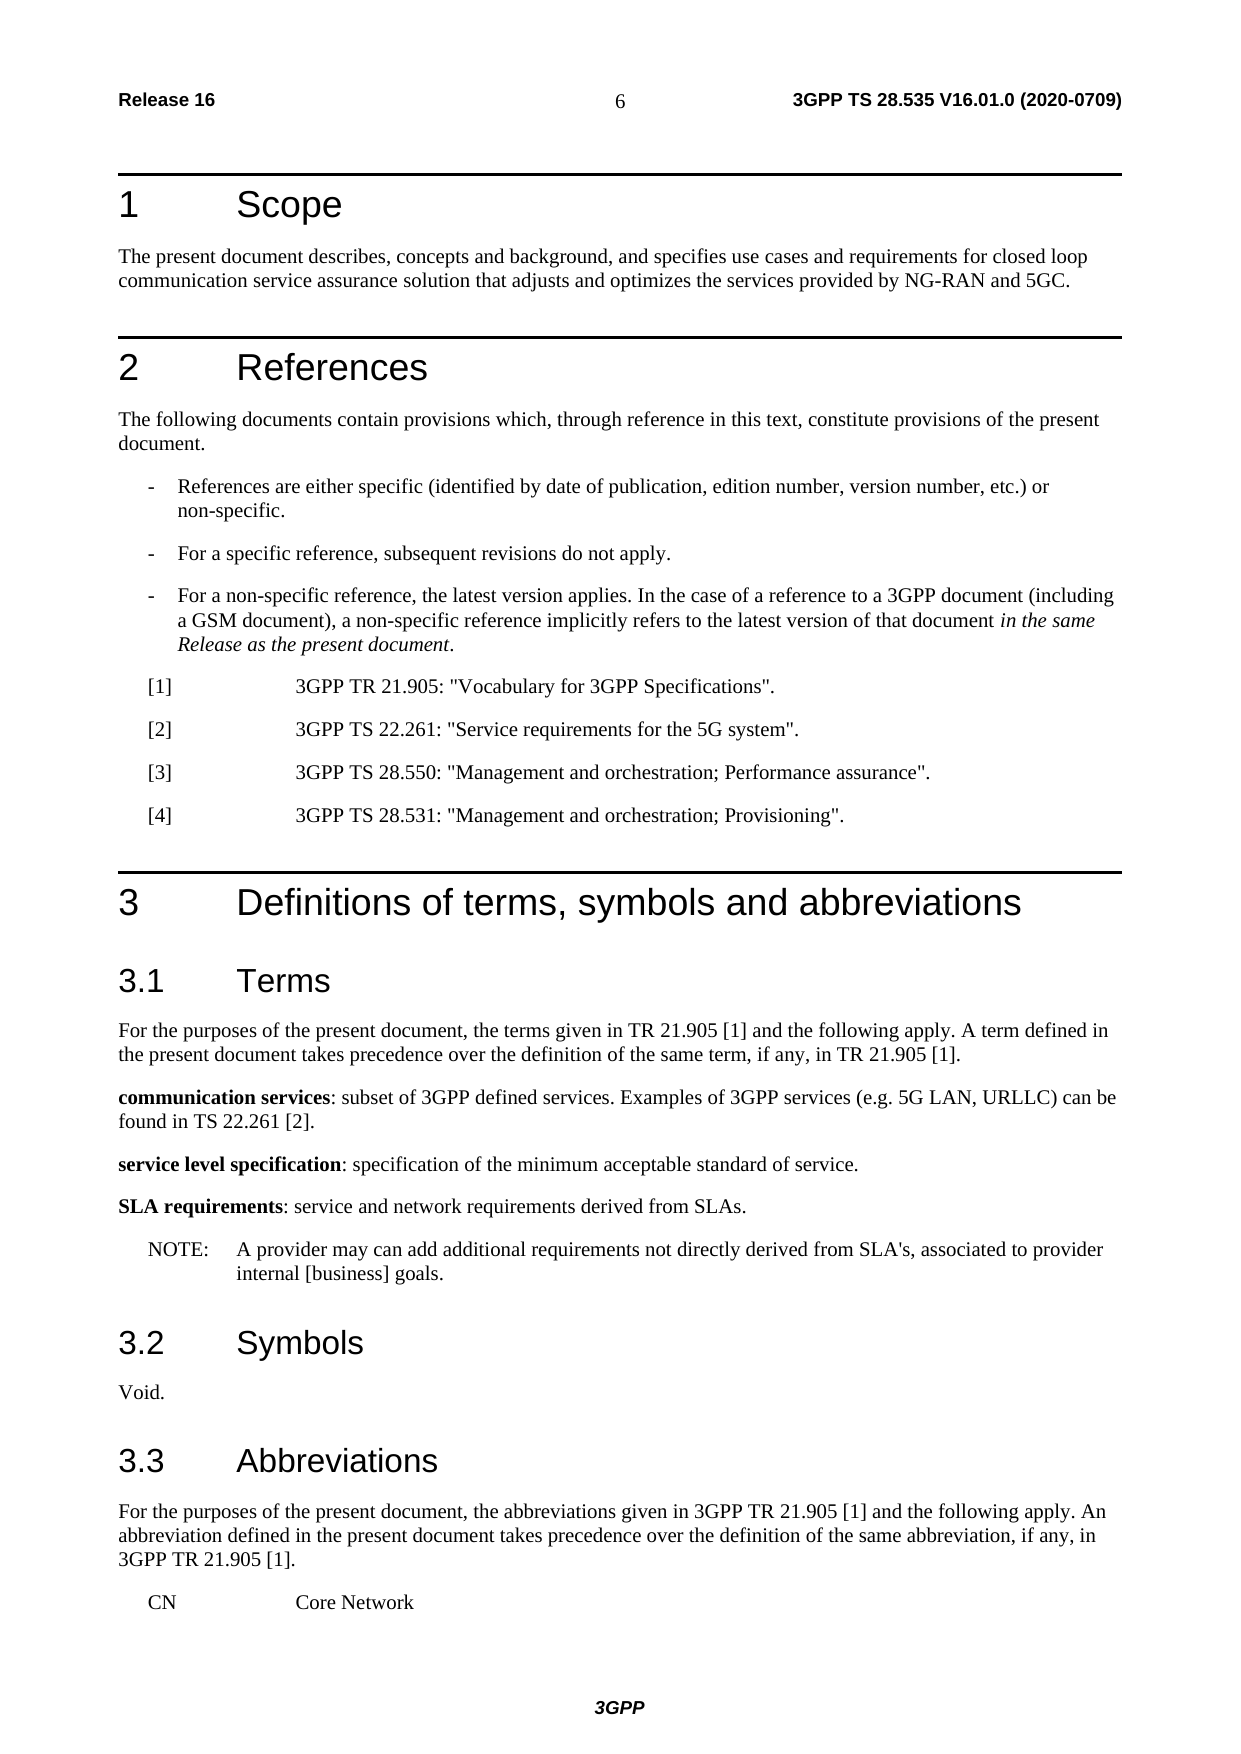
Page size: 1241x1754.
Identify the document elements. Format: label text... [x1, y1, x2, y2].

text - For a specific reference, subsequent revisions do not apply. [148, 541, 1122, 565]
text [3] 3GPP TS 28.550: "Management and orchestration; Performance assurance". [148, 760, 1122, 784]
subtitle 2 References [118, 339, 1122, 388]
subtitle 3 Definitions of terms, symbols and abbreviations [118, 874, 1122, 923]
subtitle 1 Scope [118, 176, 1122, 225]
text For the purposes of the present document, the terms given in TR 21.905 [1] and the following apply. A term defined in the present document takes precedence over the definition of the same term, if any, in TR 21.905 [1]. [118, 1018, 1122, 1066]
text - For a non-specific reference, the latest version applies. In the case of a reference to a 3GPP document (including a GSM document), a non-specific reference implicitly refers to the latest version of that document in the same Release as the present document. [148, 583, 1122, 656]
subtitle 3.2 Symbols [118, 1323, 1122, 1361]
text Void. [118, 1380, 1122, 1404]
text [2] 3GPP TS 22.261: "Service requirements for the 5G system". [148, 717, 1122, 741]
text [4] 3GPP TS 28.531: "Management and orchestration; Provisioning". [148, 803, 1122, 827]
text service level specification: specification of the minimum acceptable standard of service. [118, 1152, 1122, 1176]
text The present document describes, concepts and background, and specifies use cases and requirements for closed loop communication service assurance solution that adjusts and optimizes the services provided by NG-RAN and 5GC. [118, 244, 1122, 292]
text communication services: subset of 3GPP defined services. Examples of 3GPP services (e.g. 5G LAN, URLLC) can be found in TS 22.261 [2]. [118, 1085, 1122, 1133]
text [1] 3GPP TR 21.905: "Vocabulary for 3GPP Specifications". [148, 674, 1122, 698]
text NOTE: A provider add additional requirements not directly derived from SLA's, associated to provider internal [business] goals. [148, 1237, 1122, 1285]
subtitle 3.3 Abbreviations [118, 1442, 1122, 1480]
text For the purposes of the present document, the abbreviations given in 3GPP TR 21.905 [1] and the following apply. An abbreviation defined in the present document takes precedence over the definition of the same abbreviation, if any, in 3GPP TR 21.905 [1]. [118, 1499, 1122, 1571]
text The following documents contain provisions which, through reference in this text, constitute provisions of the present document. [118, 407, 1122, 455]
subtitle 3.1 Terms [118, 961, 1122, 999]
text SLA requirements: service and network requirements derived from SLAs. [118, 1194, 1122, 1218]
text - References are either specific (identified by date of publication, edition number, version number, etc.) or non-specific. [148, 474, 1122, 522]
